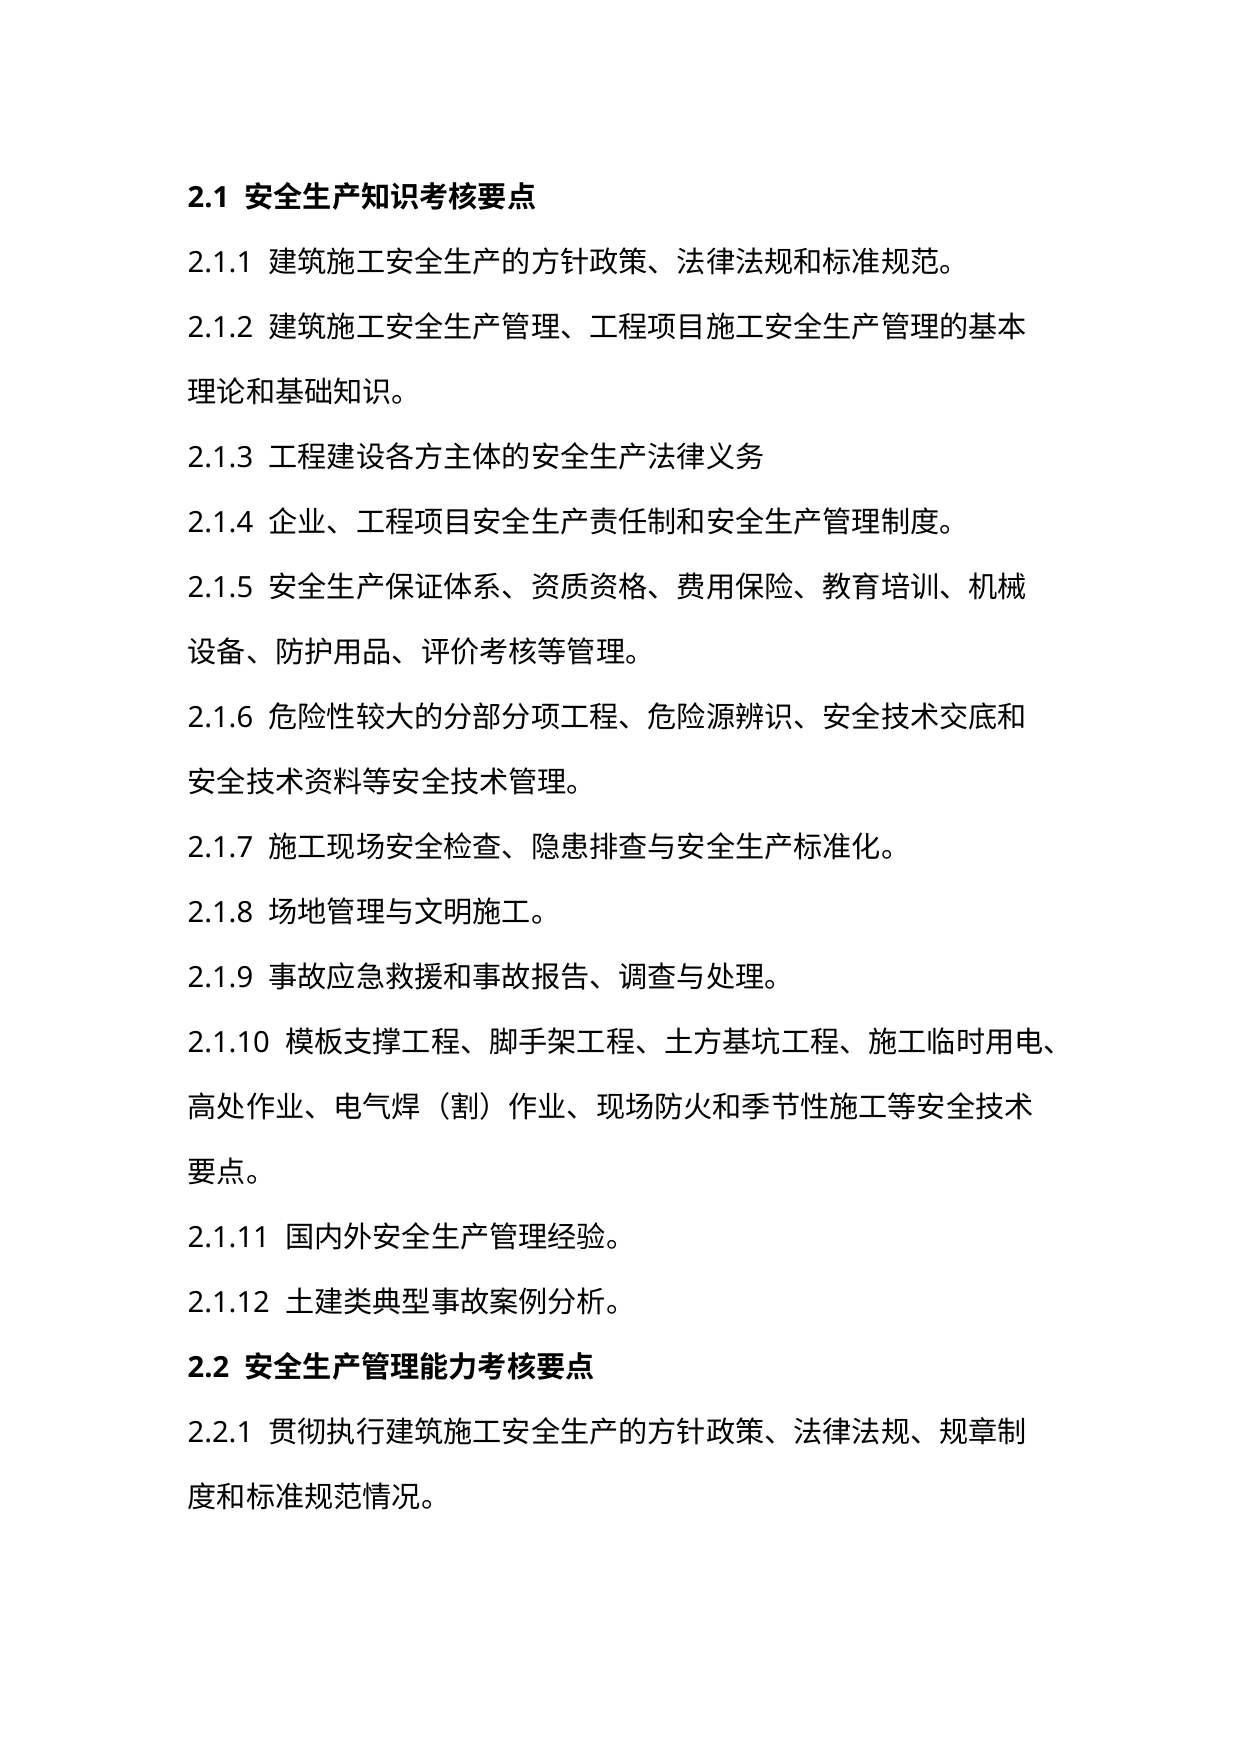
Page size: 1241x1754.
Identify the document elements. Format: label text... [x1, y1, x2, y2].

text 2.1.6 危险性较大的分部分项工程、危险源辨识、安全技术交底和安全技术资料等安全技术管理。 [187, 682, 1053, 812]
text 2.1.10 模板支撑工程、脚手架工程、土方基坑工程、施工临时用电、高处作业、电气焊（割）作业、现场防火和季节性施工等安全技术要点。 [187, 1007, 1053, 1202]
text 2.1.2 建筑施工安全生产管理、工程项目施工安全生产管理的基本理论和基础知识。 [187, 292, 1053, 422]
text 2.1.12 土建类典型事故案例分析。 [187, 1267, 1053, 1332]
text 2.1.4 企业、工程项目安全生产责任制和安全生产管理制度。 [187, 487, 1053, 552]
text 2.1.11 国内外安全生产管理经验。 [187, 1202, 1053, 1267]
text 2.1.9 事故应急救援和事故报告、调查与处理。 [187, 942, 1053, 1007]
text 2.1.8 场地管理与文明施工。 [187, 877, 1053, 942]
text 2.1.3 工程建设各方主体的安全生产法律义务 [187, 422, 1053, 487]
text 2.1.5 安全生产保证体系、资质资格、费用保险、教育培训、机械设备、防护用品、评价考核等管理。 [187, 552, 1053, 682]
text 2.1 安全生产知识考核要点 [187, 162, 1053, 227]
text 2.1.1 建筑施工安全生产的方针政策、法律法规和标准规范。 [187, 227, 1053, 292]
text 2.1.7 施工现场安全检查、隐患排查与安全生产标准化。 [187, 812, 1053, 877]
text 2.2 安全生产管理能力考核要点 [187, 1332, 1053, 1397]
text 2.2.1 贯彻执行建筑施工安全生产的方针政策、法律法规、规章制度和标准规范情况。 [187, 1397, 1053, 1527]
